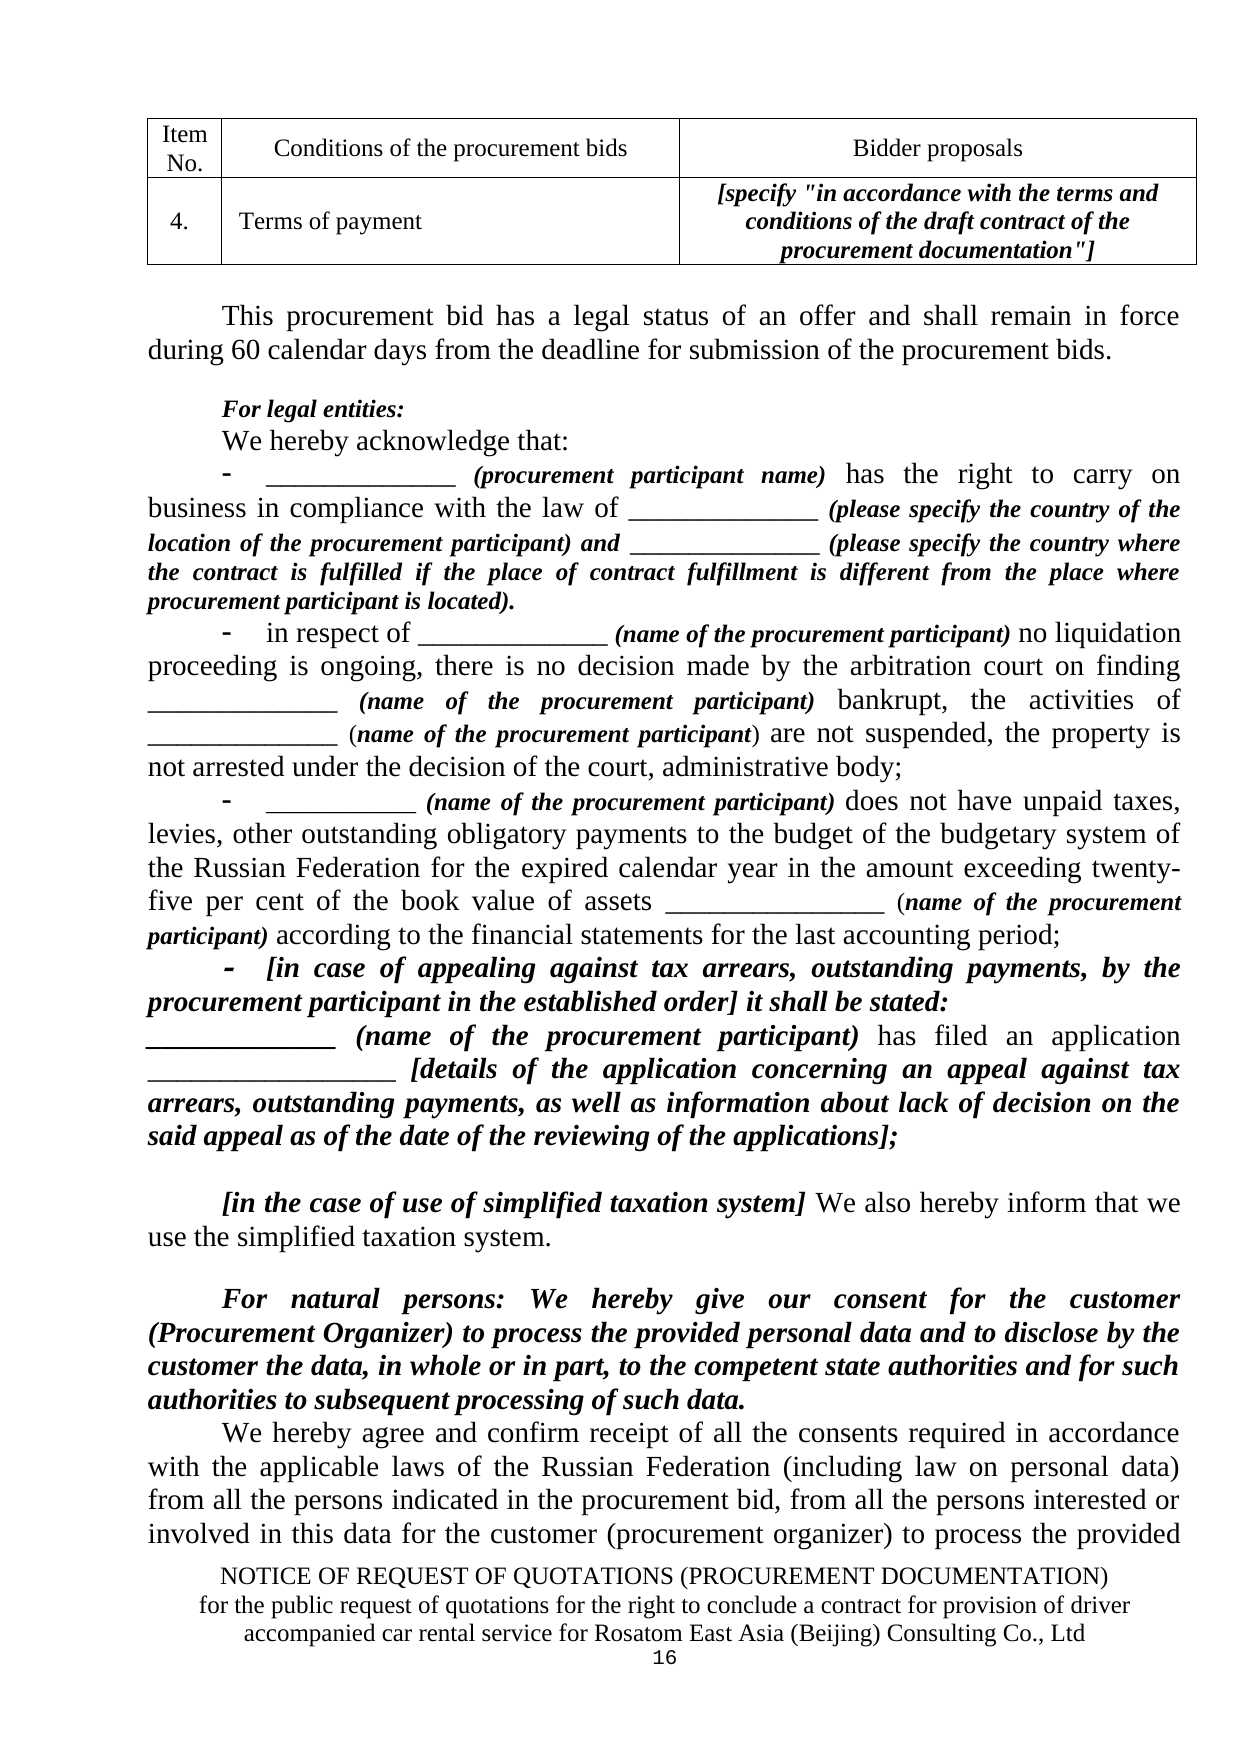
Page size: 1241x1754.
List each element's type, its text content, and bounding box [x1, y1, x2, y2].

list ____________ (name of the procurement participant) does not have unpaid taxes, levies, other outstanding obligatory payments to the budget of the budgetary system of the Russian Federation for the expired calendar year in the amount exceeding twenty-five per cent of the book value of assets _______________ (name of the procurement participant) according to the financial statements for the last accounting period; [148, 783, 1181, 951]
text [148, 1415, 1181, 1549]
table_cell [specify "in accordance with the terms and conditions of the draft contract of the procurement documentation"] [680, 178, 1196, 264]
table_header Conditions of the procurement bids [222, 119, 679, 177]
text This procurement bid has a legal status of an offer and shall remain in force during 60 calendar days from the deadline for submission of the procurement bids. [148, 298, 1181, 366]
text We hereby acknowledge that: [148, 423, 1181, 457]
table_header Item No. [148, 119, 221, 177]
text For legal entities: [148, 394, 1181, 423]
list in respect of _____________ (name of the procurement participant) no liquidation proceeding is ongoing, there is no decision made by the arbitration court on finding _____________ (name of the procurement participant) bankrupt, the activities of _____________ (name of the procurement participant) are not suspended, the property is not arrested under the decision of the court, administrative body; [148, 615, 1181, 783]
text [in the case of use of simplified taxation system] We also hereby inform that we use the simplified taxation system. [148, 1185, 1181, 1252]
text _____________ (name of the procurement participant) has filed an application _________________ [details of the application concerning an appeal against tax arrears, outstanding payments, as well as information about lack of decision on the said appeal as of the date of the reviewing of the applications]; [148, 1018, 1181, 1152]
list _____________ (procurement participant name) has the right to carry on business in compliance with the law of _____________ (please specify the country of the location of the procurement participant) and _____________ (please specify the country where the contract is fulfilled if the place of contract fulfillment is different from the place where procurement participant is located). [148, 457, 1181, 615]
list [in case of appealing against tax arrears, outstanding payments, by the procurement participant in the established order] it shall be stated: [148, 951, 1181, 1018]
text For natural persons: We hereby give our consent for the customer (Procurement Organizer) to process the provided personal data and to disclose by the customer the data, in whole or in part, to the competent state authorities and for such authorities to subsequent processing of such data. [148, 1281, 1181, 1415]
table_cell Terms of payment [222, 178, 679, 264]
table_header Bidder proposals [680, 119, 1196, 177]
table_cell [148, 178, 221, 264]
